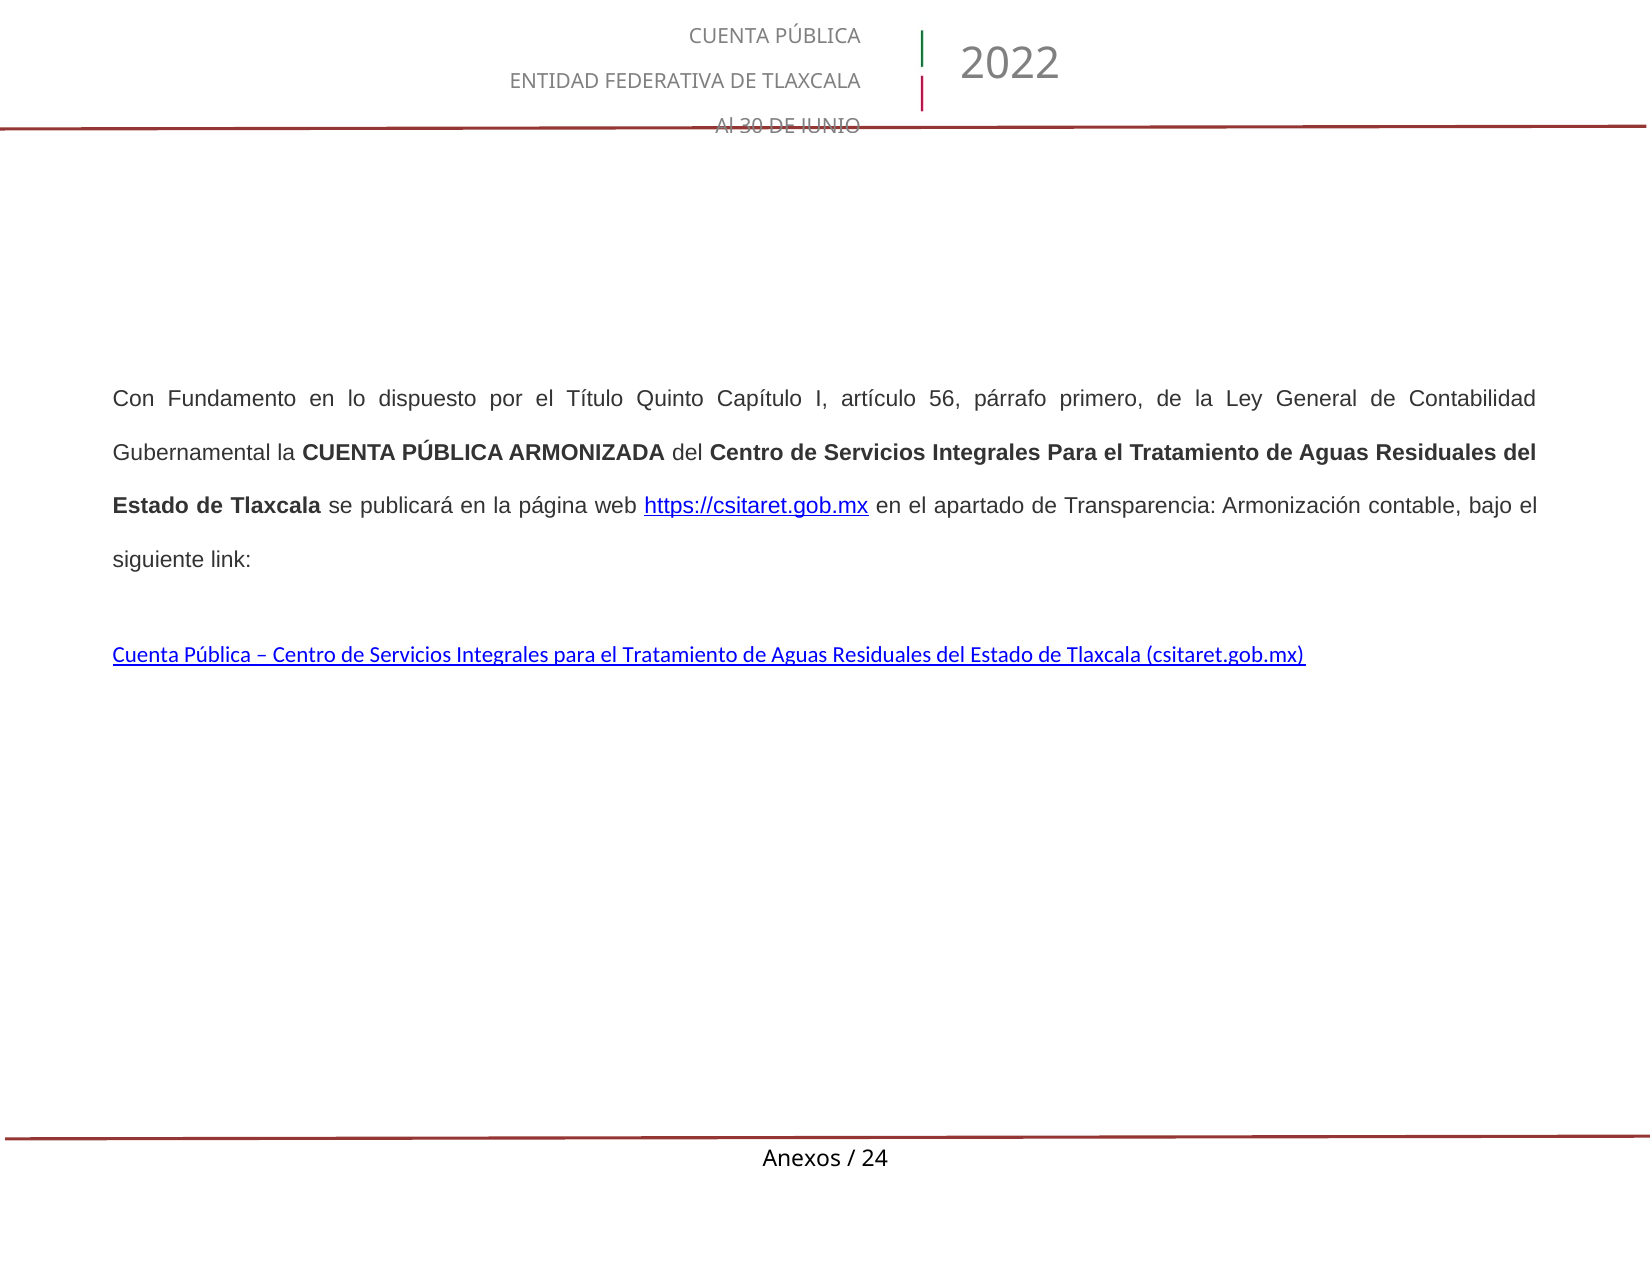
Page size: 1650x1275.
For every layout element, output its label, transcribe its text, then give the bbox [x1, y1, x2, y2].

text Cuenta Pública – Centro de Servicios Integrales para el Tratamiento de Aguas Residuales del Estado de Tlaxcala (csitaret.gob.mx) [112, 640, 1537, 668]
text Con Fundamento en lo dispuesto por el Título Quinto Capítulo I, artículo 56, párrafo primero, de la Ley General de Contabilidad Gubernamental la CUENTA PÚBLICA ARMONIZADA del Centro de Servicios Integrales Para el Tratamiento de Aguas Residuales del Estado de Tlaxcala se publicará en la página web https://csitaret.gob.mx en el apartado de Transparencia: Armonización contable, bajo el siguiente link: [112, 357, 1537, 572]
picture [914, 19, 935, 116]
